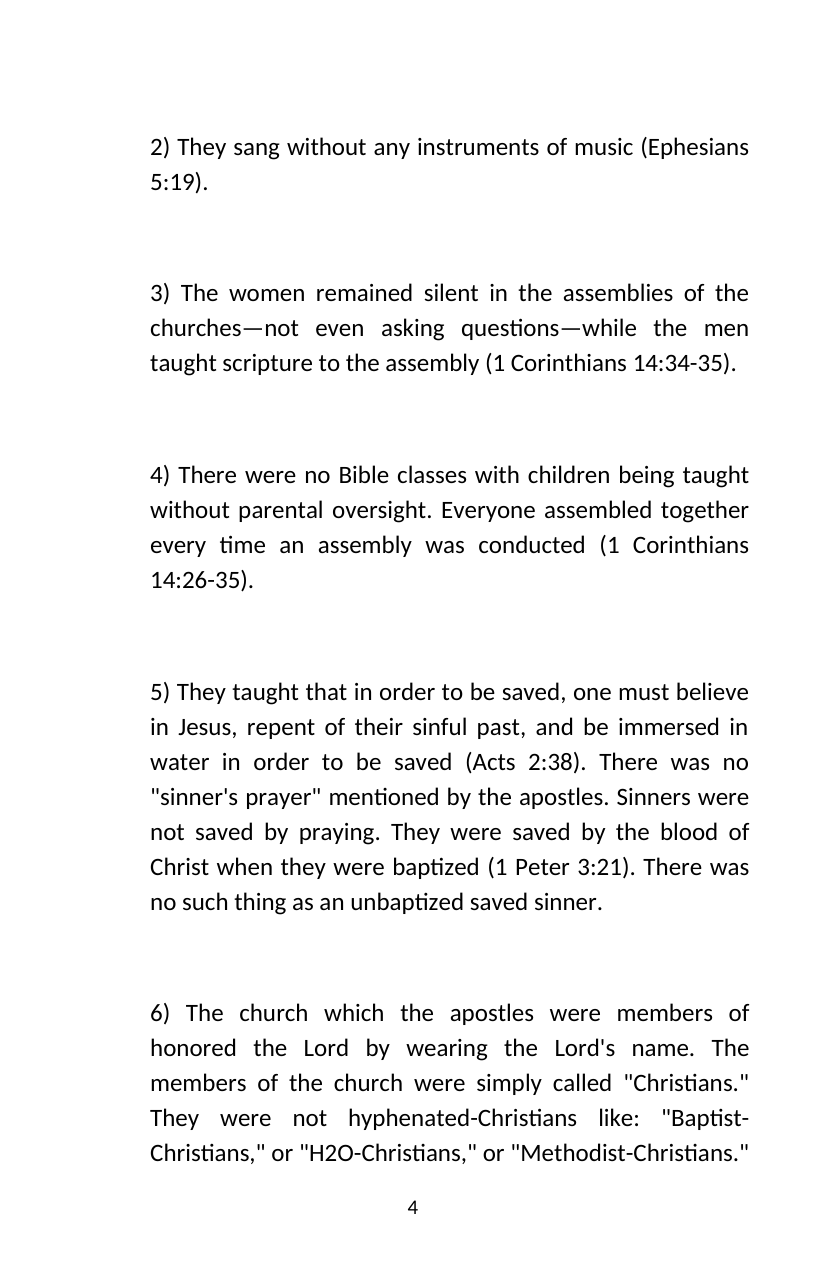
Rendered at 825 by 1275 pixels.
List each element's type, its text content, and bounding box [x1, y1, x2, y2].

text 4) There were no Bible classes with children being taught without parental oversight. Everyone assembled together every time an assembly was conducted (1 Corinthians 14:26-35). [150, 459, 750, 595]
text 3) The women remained silent in the assemblies of the churches—not even asking questions—while the men taught scripture to the assembly (1 Corinthians 14:34-35). [150, 277, 750, 378]
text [150, 997, 750, 1168]
text 5) They taught that in order to be saved, one must believe in Jesus, repent of their sinful past, and be immersed in water in order to be saved (Acts 2:38). There was no "sinner's prayer" mentioned by the apostles. Sinners were not saved by praying. They were saved by the blood of Christ when they were baptized (1 Peter 3:21). There was no such thing as an unbaptized saved sinner. [150, 676, 750, 916]
text 2) They sang without any instruments of music (Ephesians 5:19). [150, 131, 750, 196]
